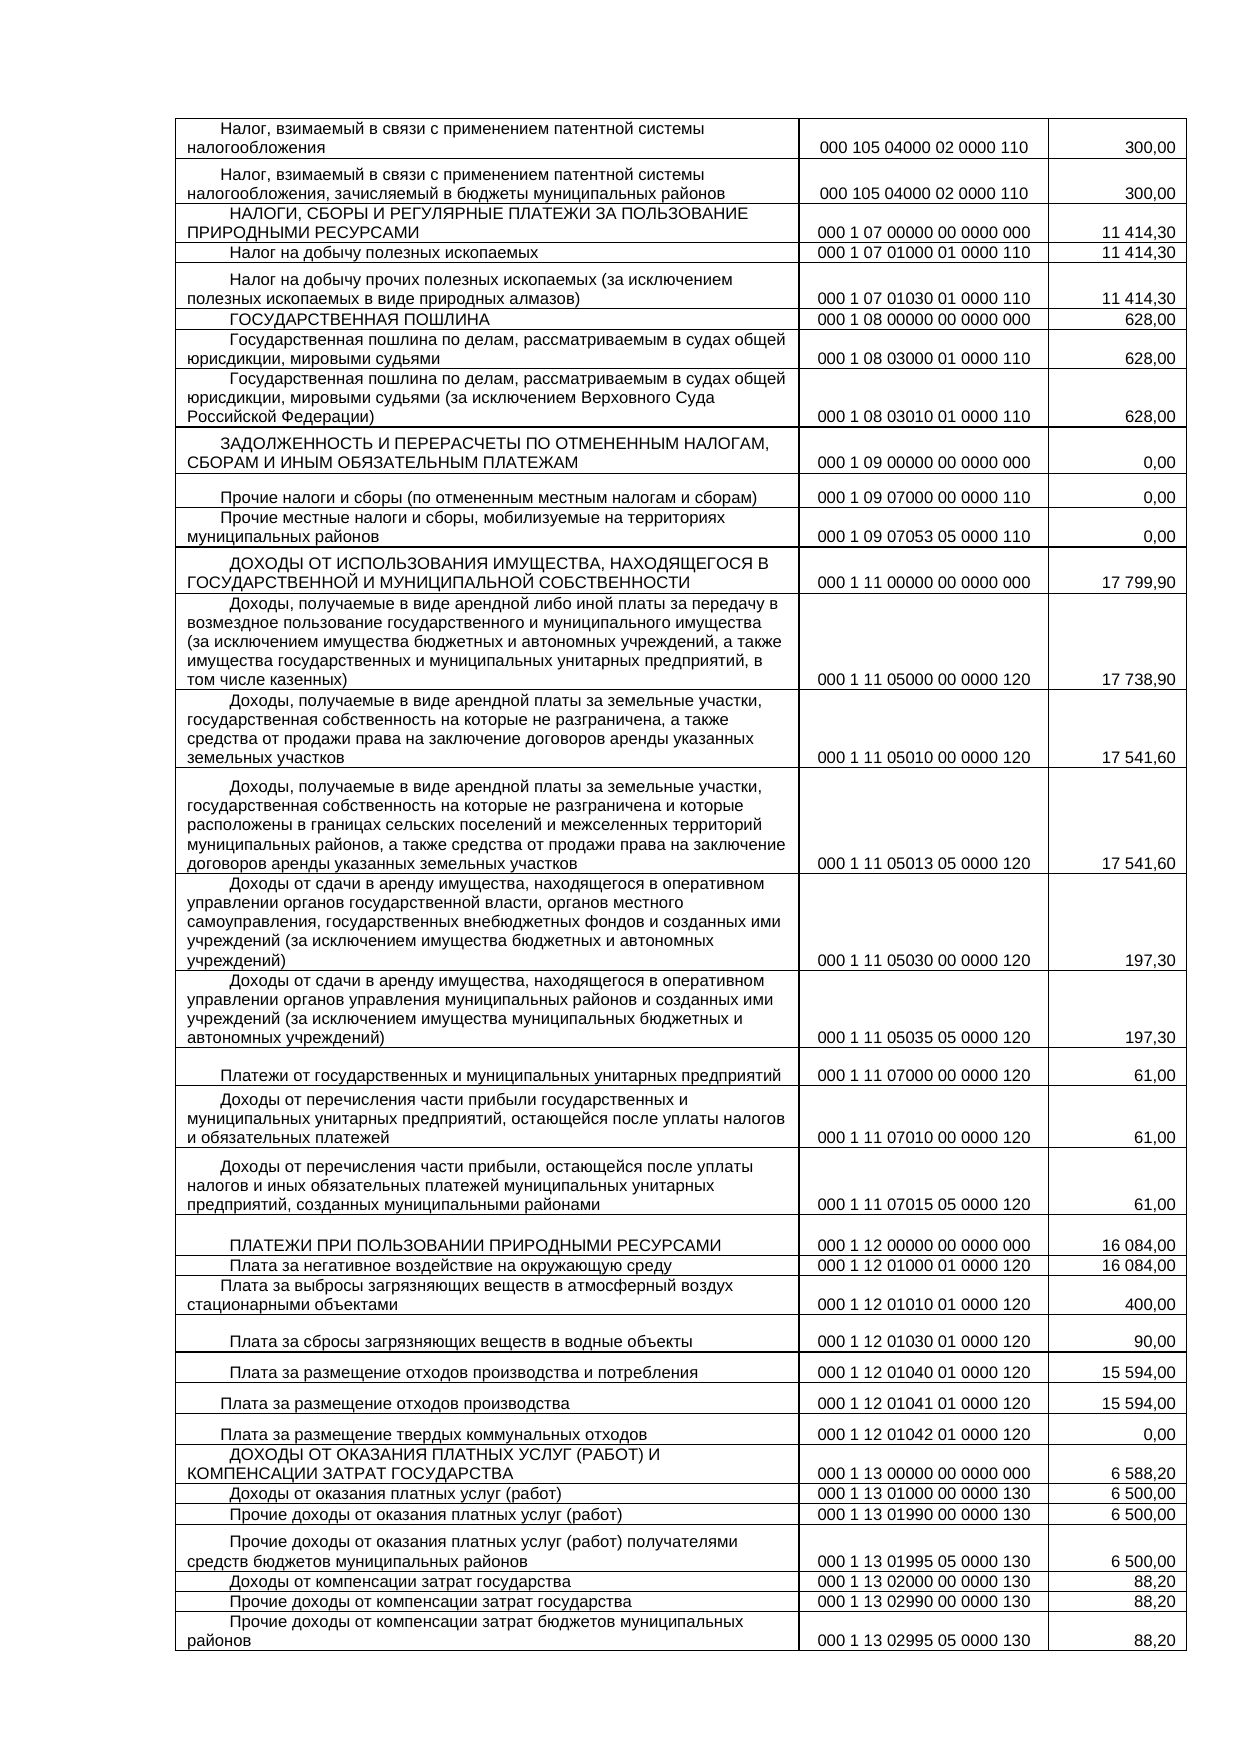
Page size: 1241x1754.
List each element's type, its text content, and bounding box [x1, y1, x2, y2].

table_cell 300,00 [1049, 119, 1186, 157]
table_cell Доходы от перечисления части прибыли государственных и муниципальных унитарных предприятий, остающейся после уплаты налогов и обязательных платежей [176, 1086, 798, 1147]
table_cell 000 1 11 05013 05 0000 120 [800, 768, 1048, 873]
table_cell 628,00 [1049, 330, 1186, 368]
table_cell 000 1 11 07010 00 0000 120 [800, 1086, 1048, 1147]
table_cell 11 414,30 [1049, 243, 1186, 262]
table_cell Прочие доходы от компенсации затрат бюджетов муниципальных районов [176, 1612, 798, 1650]
table_cell Государственная пошлина по делам, рассматриваемым в судах общей юрисдикции, мировыми судьями [176, 330, 798, 368]
table_cell 000 1 12 01030 01 0000 120 [800, 1315, 1048, 1351]
table_cell 16 084,00 [1049, 1215, 1186, 1254]
table_cell 0,00 [1049, 1414, 1186, 1444]
table_cell 000 1 13 00000 00 0000 000 [800, 1445, 1048, 1483]
table_cell 000 1 13 02990 00 0000 130 [800, 1592, 1048, 1611]
table_cell ДОХОДЫ ОТ ОКАЗАНИЯ ПЛАТНЫХ УСЛУГ (РАБОТ) И КОМПЕНСАЦИИ ЗАТРАТ ГОСУДАРСТВА [176, 1445, 798, 1483]
table_cell 000 1 12 01000 01 0000 120 [800, 1256, 1048, 1275]
table_cell 000 1 11 07000 00 0000 120 [800, 1048, 1048, 1084]
table_cell 000 1 09 00000 00 0000 000 [800, 428, 1048, 472]
table_cell Доходы от оказания платных услуг (работ) [176, 1484, 798, 1503]
table_cell Прочие налоги и сборы (по отмененным местным налогам и сборам) [176, 474, 798, 507]
table_cell Налог, взимаемый в связи с применением патентной системы налогообложения [176, 119, 798, 157]
table_cell 000 1 07 00000 00 0000 000 [800, 204, 1048, 242]
table_cell 88,20 [1049, 1612, 1186, 1650]
table_cell Налог на добычу прочих полезных ископаемых (за исключением полезных ископаемых в виде природных алмазов) [176, 263, 798, 308]
table_cell 61,00 [1049, 1048, 1186, 1084]
table_cell ПЛАТЕЖИ ПРИ ПОЛЬЗОВАНИИ ПРИРОДНЫМИ РЕСУРСАМИ [176, 1215, 798, 1254]
table_cell 61,00 [1049, 1086, 1186, 1147]
table_cell 15 594,00 [1049, 1383, 1186, 1413]
table_cell Плата за выбросы загрязняющих веществ в атмосферный воздух стационарными объектами [176, 1276, 798, 1314]
table_cell Плата за размещение отходов производства [176, 1383, 798, 1413]
table_cell Доходы, получаемые в виде арендной либо иной платы за передачу в возмездное пользование государственного и муниципального имущества (за исключением имущества бюджетных и автономных учреждений, а также имущества государственных и муниципальных унитарных предприятий, в том числе казенных) [176, 594, 798, 689]
table_cell 628,00 [1049, 369, 1186, 426]
table_cell 11 414,30 [1049, 263, 1186, 308]
table_cell Доходы от сдачи в аренду имущества, находящегося в оперативном управлении органов государственной власти, органов местного самоуправления, государственных внебюджетных фондов и созданных ими учреждений (за исключением имущества бюджетных и автономных учреждений) [176, 874, 798, 969]
table_cell 90,00 [1049, 1315, 1186, 1351]
table_cell 17 541,60 [1049, 690, 1186, 767]
table_cell 16 084,00 [1049, 1256, 1186, 1275]
table_cell Прочие местные налоги и сборы, мобилизуемые на территориях муниципальных районов [176, 508, 798, 546]
table_cell Доходы от сдачи в аренду имущества, находящегося в оперативном управлении органов управления муниципальных районов и созданных ими учреждений (за исключением имущества муниципальных бюджетных и автономных учреждений) [176, 971, 798, 1047]
table_cell ГОСУДАРСТВЕННАЯ ПОШЛИНА [176, 309, 798, 328]
table_cell 000 1 11 05000 00 0000 120 [800, 594, 1048, 689]
table_cell 000 1 08 03000 01 0000 110 [800, 330, 1048, 368]
table_cell Платежи от государственных и муниципальных унитарных предприятий [176, 1048, 798, 1084]
table_cell 000 1 13 01990 00 0000 130 [800, 1504, 1048, 1523]
table_cell Плата за размещение твердых коммунальных отходов [176, 1414, 798, 1444]
table_cell 6 500,00 [1049, 1525, 1186, 1571]
table_cell 000 1 11 05010 00 0000 120 [800, 690, 1048, 767]
table_cell 17 799,90 [1049, 548, 1186, 592]
table_cell Доходы, получаемые в виде арендной платы за земельные участки, государственная собственность на которые не разграничена, а также средства от продажи права на заключение договоров аренды указанных земельных участков [176, 690, 798, 767]
table_cell 000 1 11 07015 05 0000 120 [800, 1148, 1048, 1214]
table_cell Прочие доходы от компенсации затрат государства [176, 1592, 798, 1611]
table_cell 000 1 12 01010 01 0000 120 [800, 1276, 1048, 1314]
table_cell 0,00 [1049, 474, 1186, 507]
table_cell Прочие доходы от оказания платных услуг (работ) получателями средств бюджетов муниципальных районов [176, 1525, 798, 1571]
table_cell Доходы от перечисления части прибыли, остающейся после уплаты налогов и иных обязательных платежей муниципальных унитарных предприятий, созданных муниципальными районами [176, 1148, 798, 1214]
table_cell 000 1 13 02995 05 0000 130 [800, 1612, 1048, 1650]
table_cell 000 1 09 07000 00 0000 110 [800, 474, 1048, 507]
table_cell Плата за размещение отходов производства и потребления [176, 1353, 798, 1382]
table_cell 400,00 [1049, 1276, 1186, 1314]
table_cell 15 594,00 [1049, 1353, 1186, 1382]
table_cell 000 1 07 01000 01 0000 110 [800, 243, 1048, 262]
table_cell 000 1 12 01042 01 0000 120 [800, 1414, 1048, 1444]
table_cell 000 1 11 05030 00 0000 120 [800, 874, 1048, 969]
table_cell 000 1 08 03010 01 0000 110 [800, 369, 1048, 426]
table_cell НАЛОГИ, СБОРЫ И РЕГУЛЯРНЫЕ ПЛАТЕЖИ ЗА ПОЛЬЗОВАНИЕ ПРИРОДНЫМИ РЕСУРСАМИ [176, 204, 798, 242]
table_cell 000 1 13 01000 00 0000 130 [800, 1484, 1048, 1503]
table_cell Прочие доходы от оказания платных услуг (работ) [176, 1504, 798, 1523]
table_cell 000 1 12 01041 01 0000 120 [800, 1383, 1048, 1413]
table_cell 000 1 07 01030 01 0000 110 [800, 263, 1048, 308]
table_cell 197,30 [1049, 874, 1186, 969]
table_cell 000 1 08 00000 00 0000 000 [800, 309, 1048, 328]
table_cell 88,20 [1049, 1572, 1186, 1591]
table_cell 6 500,00 [1049, 1484, 1186, 1503]
table_cell 000 1 13 01995 05 0000 130 [800, 1525, 1048, 1571]
table_cell ДОХОДЫ ОТ ИСПОЛЬЗОВАНИЯ ИМУЩЕСТВА, НАХОДЯЩЕГОСЯ В ГОСУДАРСТВЕННОЙ И МУНИЦИПАЛЬНОЙ СОБСТВЕННОСТИ [176, 548, 798, 592]
table_cell 000 1 12 01040 01 0000 120 [800, 1353, 1048, 1382]
table_cell Налог, взимаемый в связи с применением патентной системы налогообложения, зачисляемый в бюджеты муниципальных районов [176, 159, 798, 203]
table_cell 300,00 [1049, 159, 1186, 203]
table_cell 61,00 [1049, 1148, 1186, 1214]
table_cell 000 1 09 07053 05 0000 110 [800, 508, 1048, 546]
table_cell 6 500,00 [1049, 1504, 1186, 1523]
table_cell 000 1 13 02000 00 0000 130 [800, 1572, 1048, 1591]
table_cell 88,20 [1049, 1592, 1186, 1611]
table_cell Плата за негативное воздействие на окружающую среду [176, 1256, 798, 1275]
table_cell 000 105 04000 02 0000 110 [800, 119, 1048, 157]
table_cell Доходы от компенсации затрат государства [176, 1572, 798, 1591]
table_cell ЗАДОЛЖЕННОСТЬ И ПЕРЕРАСЧЕТЫ ПО ОТМЕНЕННЫМ НАЛОГАМ, СБОРАМ И ИНЫМ ОБЯЗАТЕЛЬНЫМ ПЛАТЕЖАМ [176, 428, 798, 472]
table_cell 000 1 11 00000 00 0000 000 [800, 548, 1048, 592]
table_cell 17 541,60 [1049, 768, 1186, 873]
table_cell Доходы, получаемые в виде арендной платы за земельные участки, государственная собственность на которые не разграничена и которые расположены в границах сельских поселений и межселенных территорий муниципальных районов, а также средства от продажи права на заключение договоров аренды указанных земельных участков [176, 768, 798, 873]
table_cell 197,30 [1049, 971, 1186, 1047]
table_cell Налог на добычу полезных ископаемых [176, 243, 798, 262]
table_cell 628,00 [1049, 309, 1186, 328]
table_cell 0,00 [1049, 508, 1186, 546]
table_cell Государственная пошлина по делам, рассматриваемым в судах общей юрисдикции, мировыми судьями (за исключением Верховного Суда Российской Федерации) [176, 369, 798, 426]
table_cell 000 1 12 00000 00 0000 000 [800, 1215, 1048, 1254]
table_cell 17 738,90 [1049, 594, 1186, 689]
table_cell 000 1 11 05035 05 0000 120 [800, 971, 1048, 1047]
table_cell 0,00 [1049, 428, 1186, 472]
table_cell 000 105 04000 02 0000 110 [800, 159, 1048, 203]
table_cell Плата за сбросы загрязняющих веществ в водные объекты [176, 1315, 798, 1351]
table_cell 6 588,20 [1049, 1445, 1186, 1483]
table_cell 11 414,30 [1049, 204, 1186, 242]
